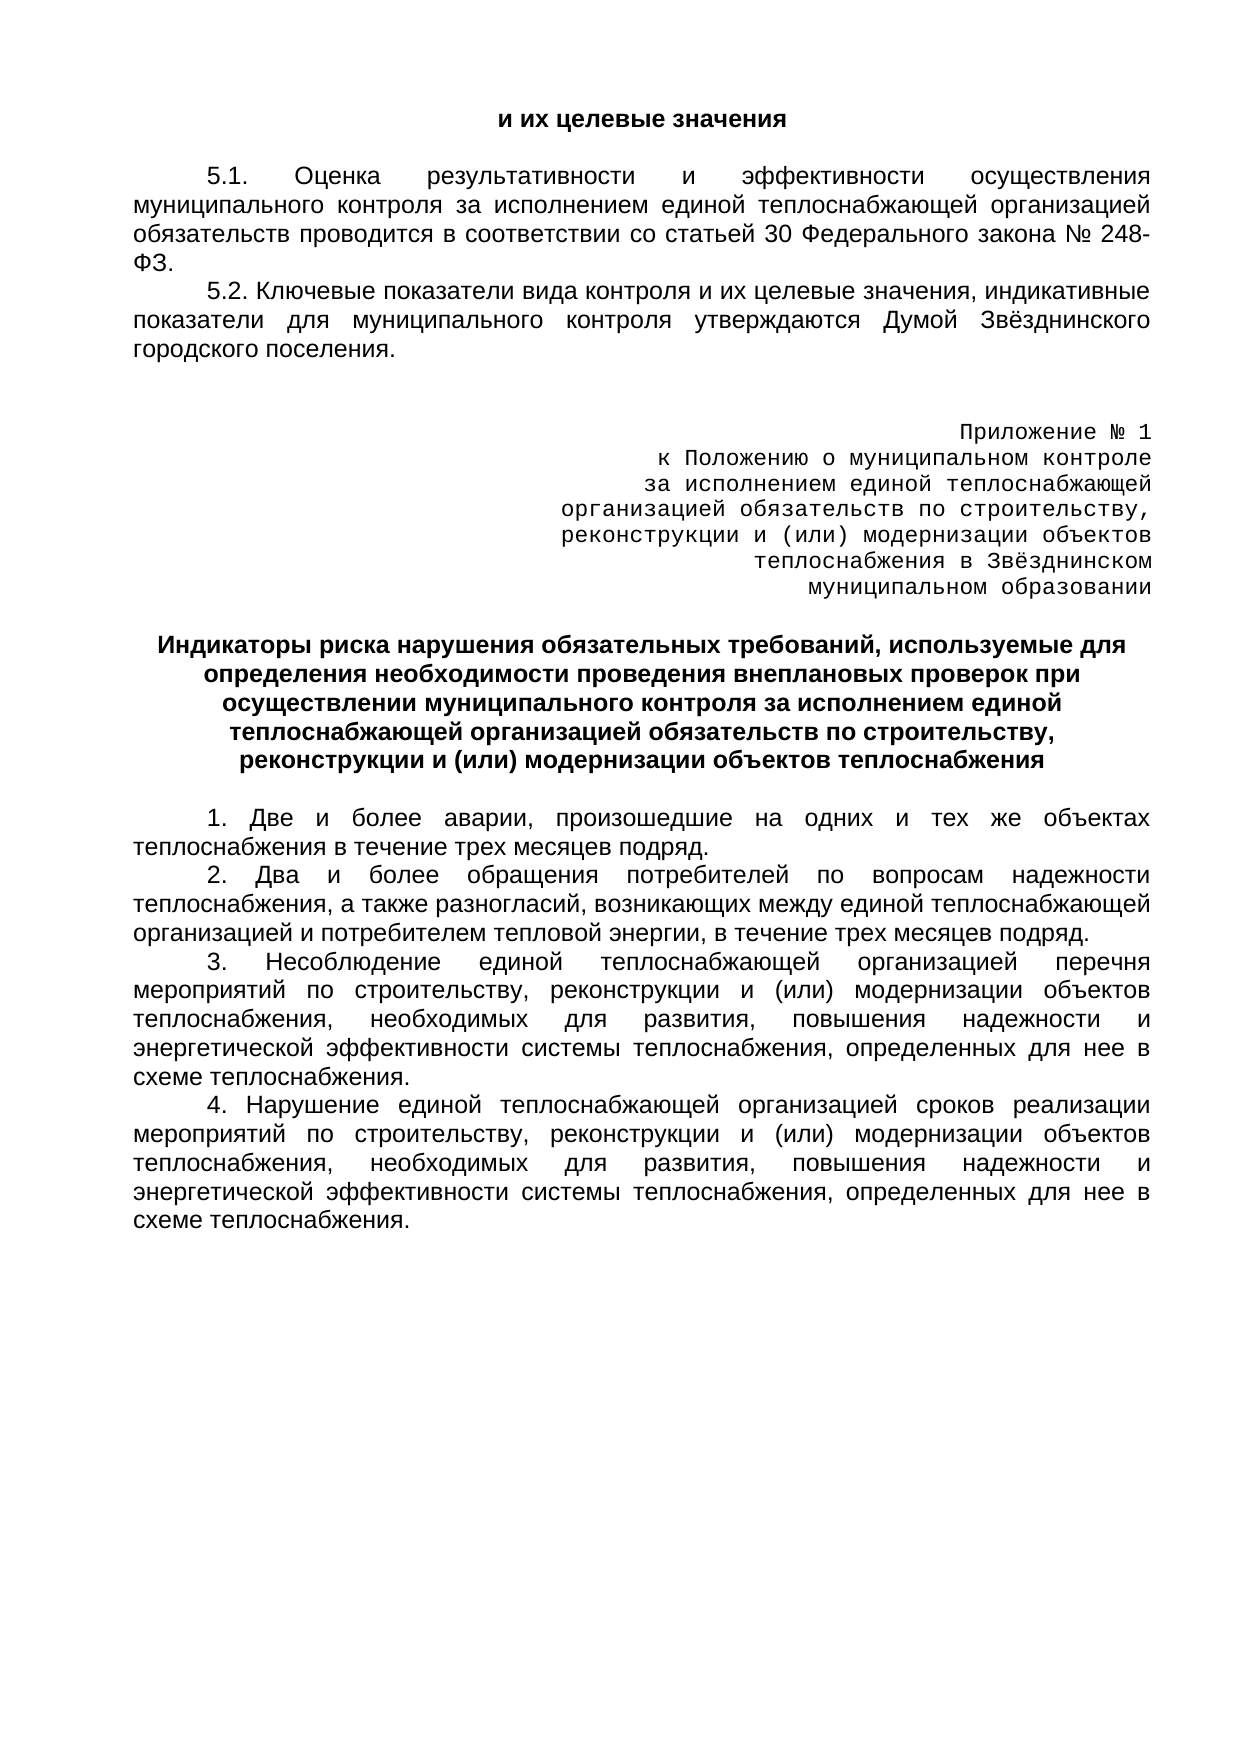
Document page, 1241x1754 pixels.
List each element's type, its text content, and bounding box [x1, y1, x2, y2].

text 3. Несоблюдение единой теплоснабжающей организацией перечня мероприятий по строительству, реконструкции и (или) модернизации объектов теплоснабжения, необходимых для развития, повышения надежности и энергетической эффективности системы теплоснабжения, определенных для нее в схеме теплоснабжения. [133, 947, 1152, 1090]
text 5.1. Оценка результативности и эффективности осуществления муниципального контроля за исполнением единой теплоснабжающей организацией обязательств проводится в соответствии со статьей 30 Федерального закона № 248-ФЗ. [133, 161, 1152, 276]
text муниципальном образовании [133, 576, 1152, 602]
text реконструкции и (или) модернизации объектов [133, 524, 1152, 550]
text и их целевые значения [133, 104, 1152, 132]
text за исполнением единой теплоснабжающей [133, 472, 1152, 498]
text 2. Два и более обращения потребителей по вопросам надежности теплоснабжения, а также разногласий, возникающих между единой теплоснабжающей организацией и потребителем тепловой энергии, в течение трех месяцев подряд. [133, 860, 1152, 947]
text Приложение № 1 [133, 420, 1152, 446]
text организацией обязательств по строительству, [133, 498, 1152, 524]
text 4. Нарушение единой теплоснабжающей организацией сроков реализации мероприятий по строительству, реконструкции и (или) модернизации объектов теплоснабжения, необходимых для развития, повышения надежности и энергетической эффективности системы теплоснабжения, определенных для нее в схеме теплоснабжения. [133, 1090, 1152, 1234]
text к Положению о муниципальном контроле [133, 446, 1152, 472]
title Индикаторы риска нарушения обязательных требований, используемые для определения необходимости проведения внеплановых проверок при осуществлении муниципального контроля за исполнением единой теплоснабжающей организацией обязательств по строительству, реконструкции и (или) модернизации объектов теплоснабжения [133, 630, 1152, 774]
text 1. Две и более аварии, произошедшие на одних и тех же объектах теплоснабжения в течение трех месяцев подряд. [133, 803, 1152, 860]
text 5.2. Ключевые показатели вида контроля и их целевые значения, индикативные показатели для муниципального контроля утверждаются Думой Звёзднинского городского поселения. [133, 276, 1152, 362]
text теплоснабжения в Звёзднинском [133, 550, 1152, 576]
